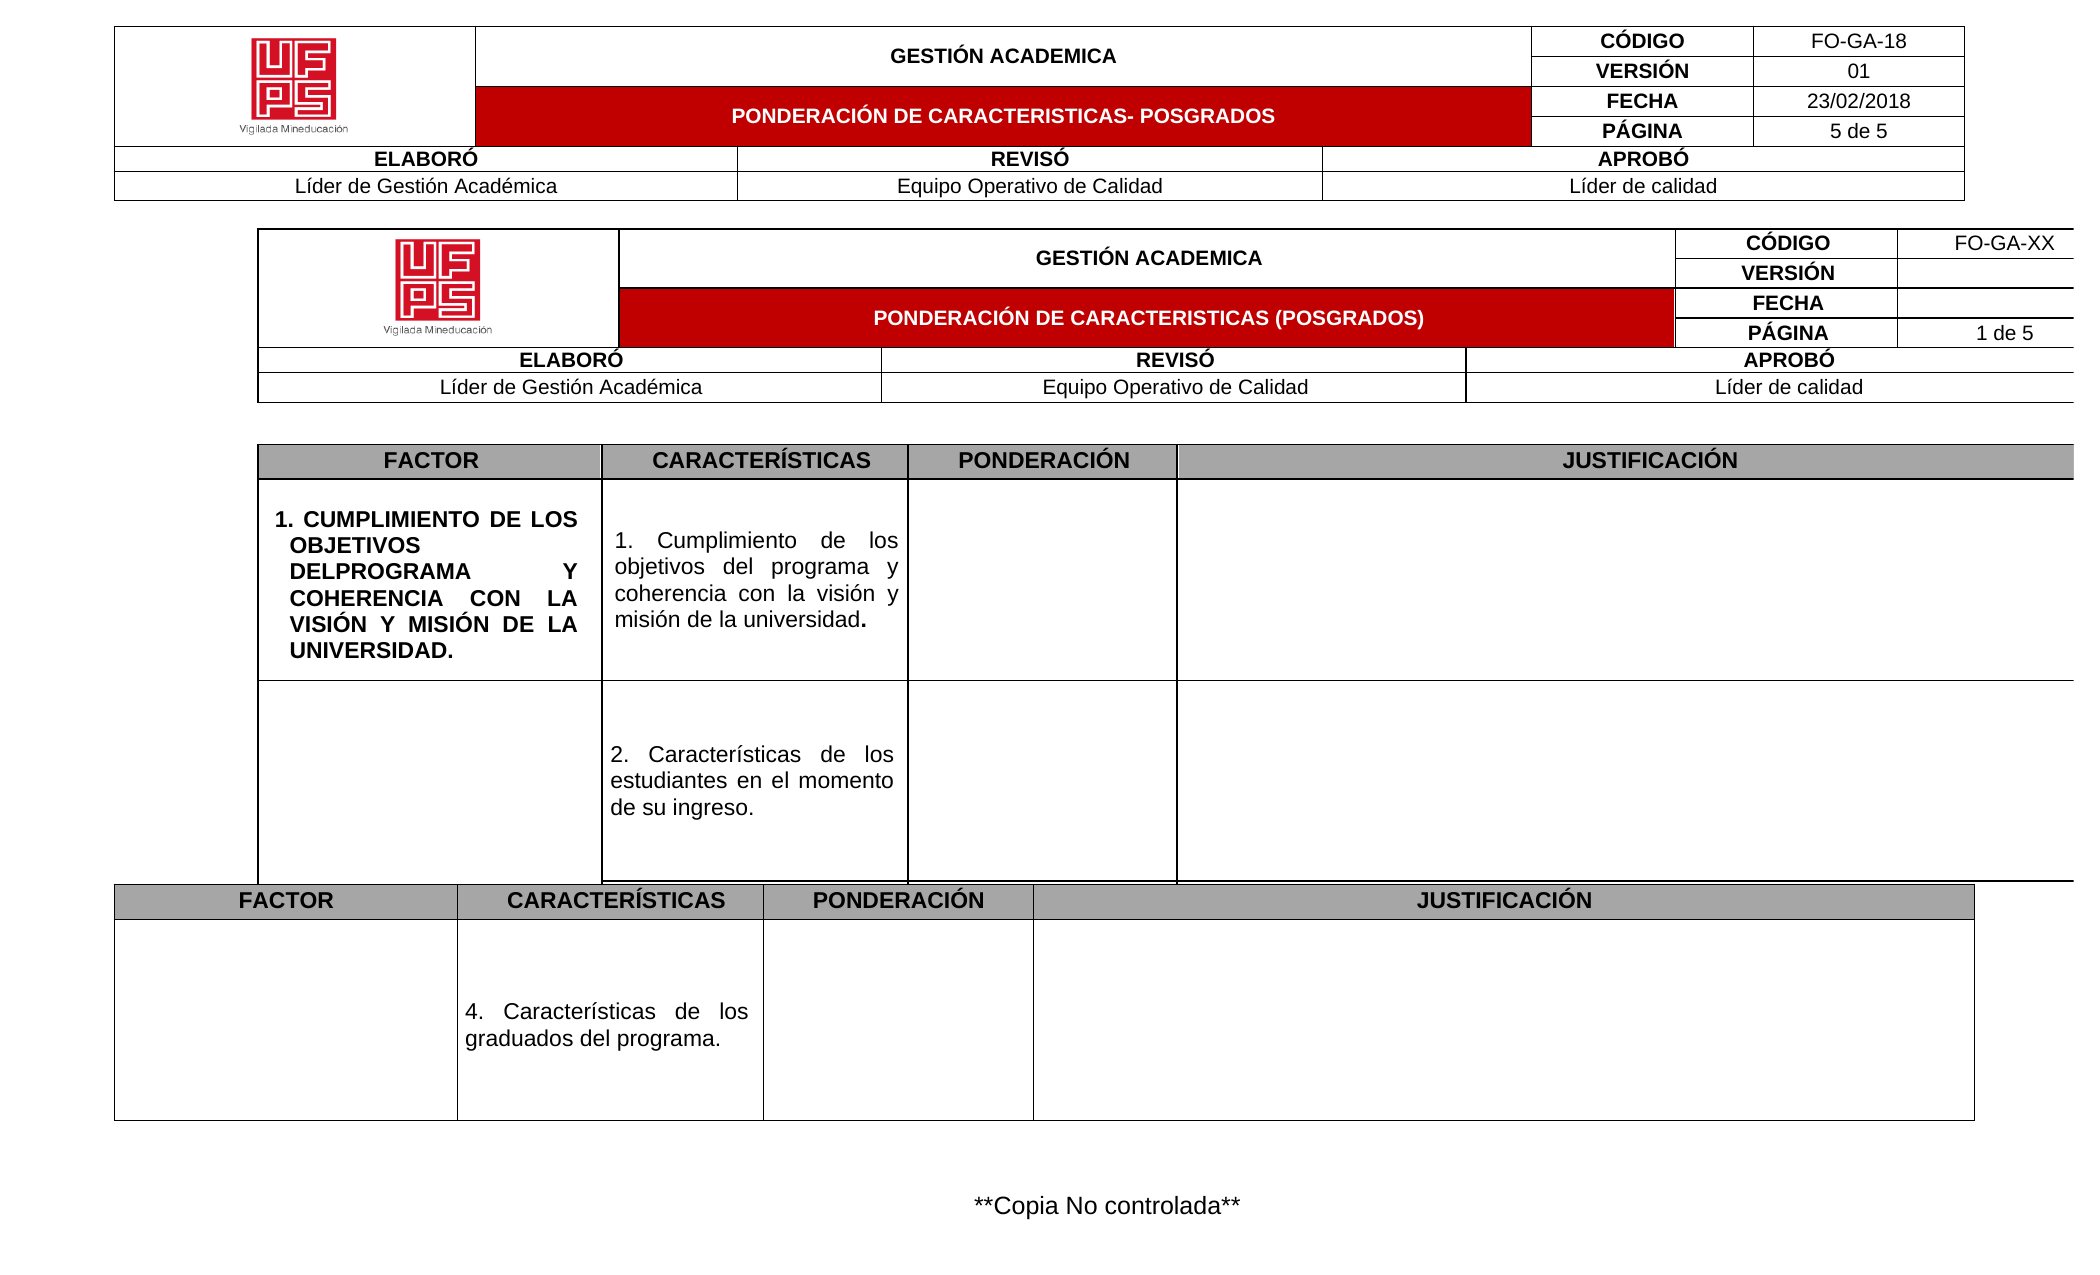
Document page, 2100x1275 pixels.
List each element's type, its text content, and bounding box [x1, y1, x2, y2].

table_cell [1034, 920, 1974, 1120]
table_header JUSTIFICACIÓN [1034, 885, 1974, 919]
table_cell 4. Características de los graduados del programa. [458, 920, 763, 1120]
picture [235, 33, 355, 139]
table_header FACTOR [115, 885, 457, 919]
table_cell [764, 920, 1033, 1120]
table_header PONDERACIÓN [764, 885, 1033, 919]
table_header CARACTERÍSTICAS [458, 885, 763, 919]
